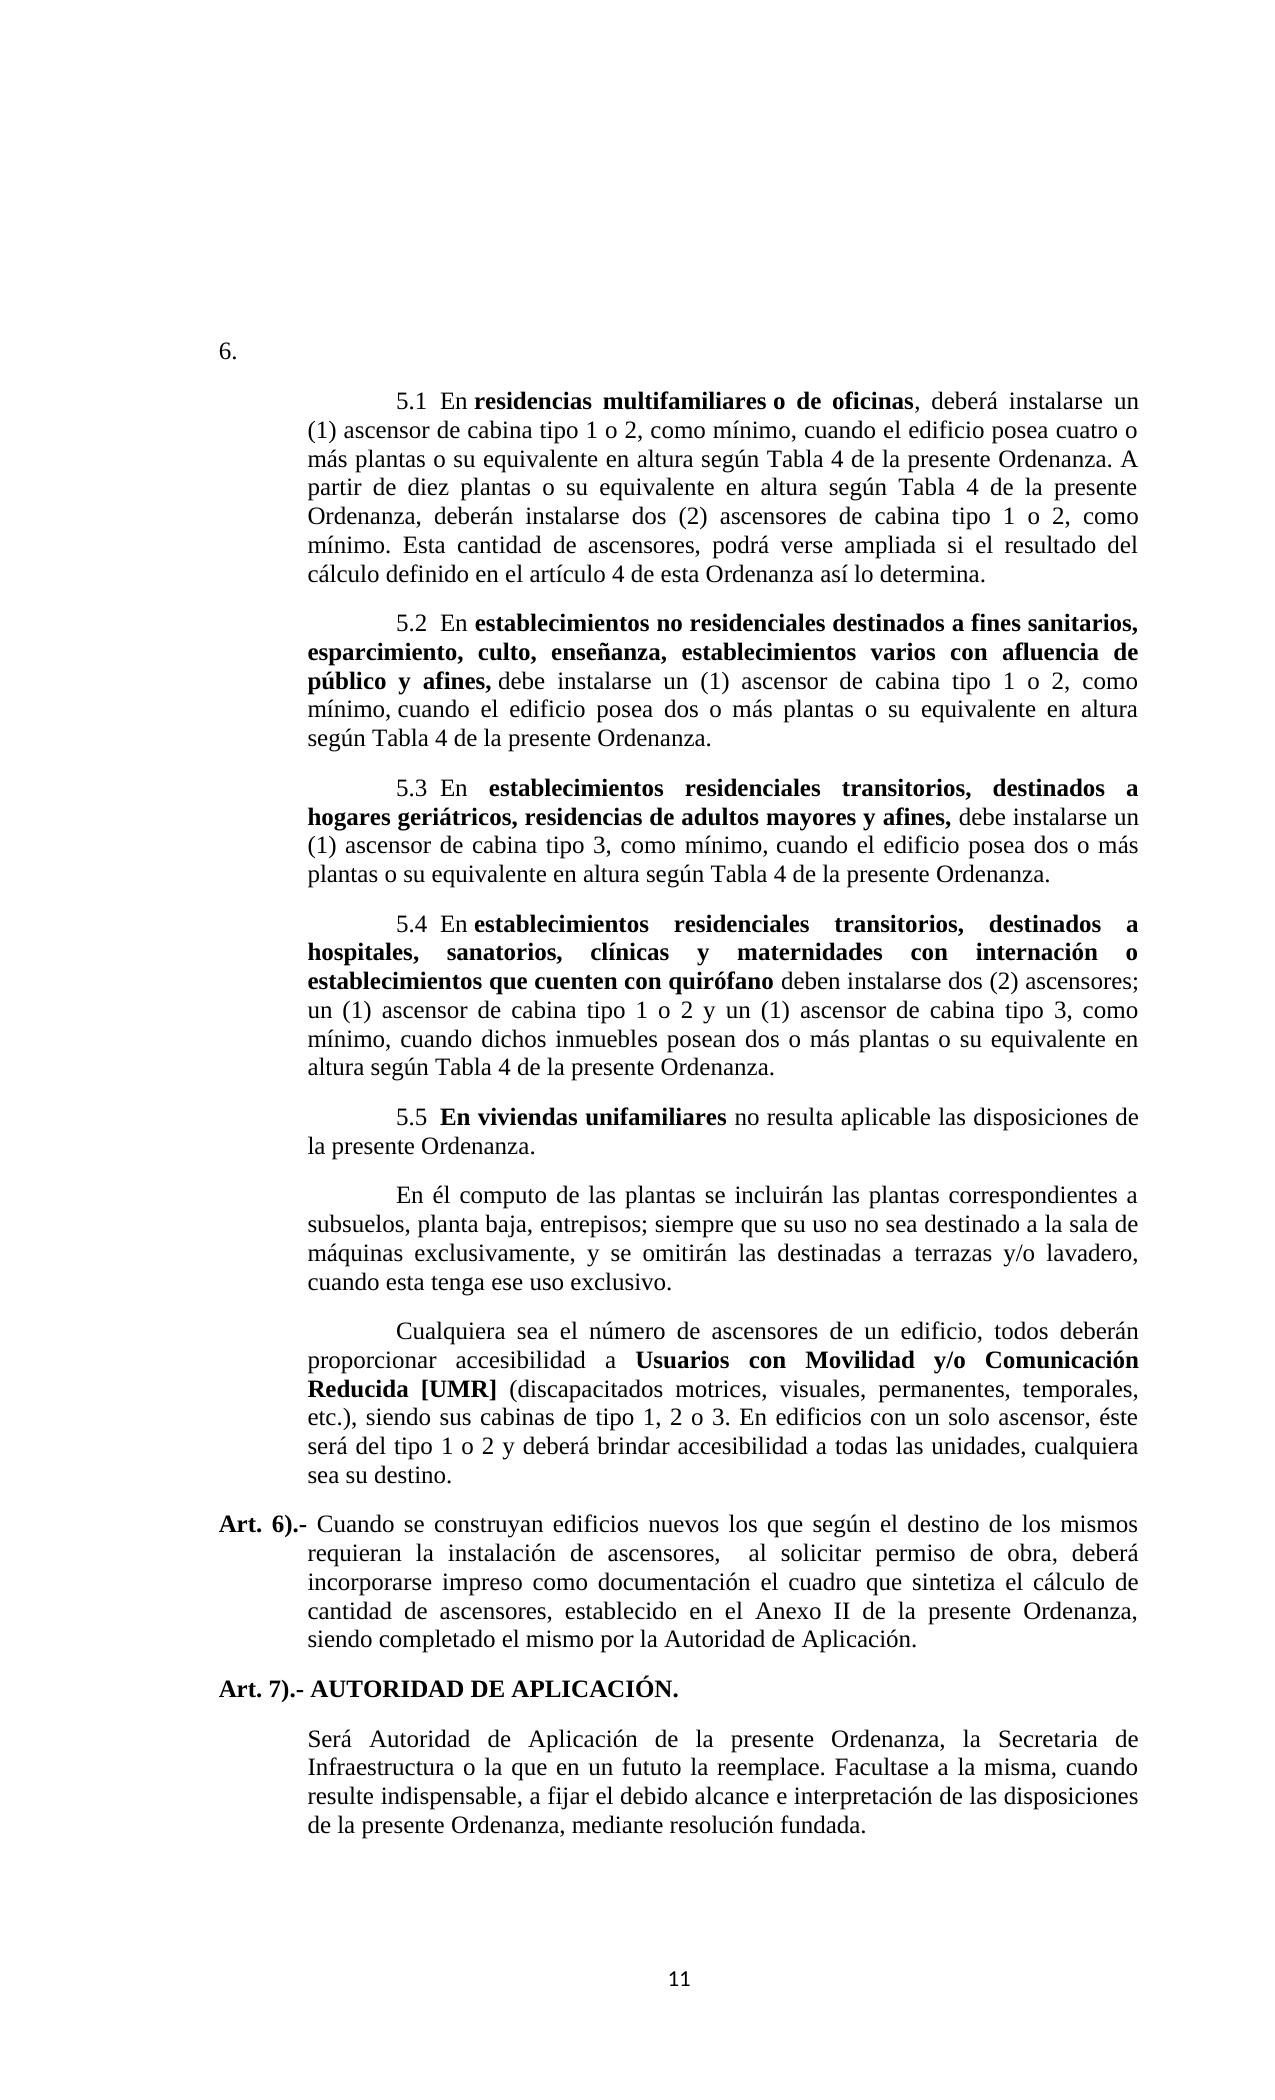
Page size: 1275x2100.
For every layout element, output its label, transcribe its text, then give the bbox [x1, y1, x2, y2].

list En viviendas unifamiliares no resulta aplicable las disposiciones de la presente Ordenanza. [307, 1102, 1139, 1159]
text Art. 7).- AUTORIDAD DE APLICACIÓN. [218, 1674, 1139, 1703]
list En establecimientos no residenciales destinados a fines sanitarios, esparcimiento, culto, enseñanza, establecimientos varios con afluencia de público y afines, debe instalarse un (1) ascensor de cabina tipo 1 o 2, como mínimo, cuando el edificio posea dos o más plantas o su equivalente en altura según Tabla 4 de la presente Ordenanza. [307, 608, 1139, 752]
text Art. 6).- Cuando se construyan edificios nuevos los que según el destino de los mismos requieran la instalación de ascensores, al solicitar permiso de obra, deberá incorporarse impreso como documentación el cuadro que sintetiza el cálculo de cantidad de ascensores, establecido en el Anexo II de la presente Ordenanza, siendo completado el mismo por la Autoridad de Aplicación. [218, 1509, 1139, 1653]
list En establecimientos residenciales transitorios, destinados a hospitales, sanatorios, clínicas y maternidades con internación o establecimientos que cuenten con quirófano deben instalarse dos (2) ascensores; un (1) ascensor de cabina tipo 1 o 2 y un (1) ascensor de cabina tipo 3, como mínimo, cuando dichos inmuebles posean dos o más plantas o su equivalente en altura según Tabla 4 de la presente Ordenanza. [307, 909, 1139, 1081]
list En residencias multifamiliares o de oficinas, deberá instalarse un (1) ascensor de cabina tipo 1 o 2, como mínimo, cuando el edificio posea cuatro o más plantas o su equivalente en altura según Tabla 4 de la presente Ordenanza. A partir de diez plantas o su equivalente en altura según Tabla 4 de la presente Ordenanza, deberán instalarse dos (2) ascensores de cabina tipo 1 o 2, como mínimo. Esta cantidad de ascensores, podrá verse ampliada si el resultado del cálculo definido en el artículo 4 de esta Ordenanza así lo determina. [307, 386, 1139, 587]
text En él computo de las plantas se incluirán las plantas correspondientes a subsuelos, planta baja, entrepisos; siempre que su uso no sea destinado a la sala de máquinas exclusivamente, y se omitirán las destinadas a terrazas y/o lavadero, cuando esta tenga ese uso exclusivo. [307, 1180, 1139, 1295]
list En establecimientos residenciales transitorios, destinados a hogares geriátricos, residencias de adultos mayores y afines, debe instalarse un (1) ascensor de cabina tipo 3, como mínimo, cuando el edificio posea dos o más plantas o su equivalente en altura según Tabla 4 de la presente Ordenanza. [307, 773, 1139, 888]
text Será Autoridad de Aplicación de la presente Ordenanza, la Secretaria de Infraestructura o la que en un fututo la reemplace. Facultase a la misma, cuando resulte indispensable, a fijar el debido alcance e interpretación de las disposiciones de la presente Ordenanza, mediante resolución fundada. [307, 1724, 1139, 1839]
text Cualquiera sea el número de ascensores de un edificio, todos deberán proporcionar accesibilidad a Usuarios con Movilidad y/o Comunicación Reducida [UMR] (discapacitados motrices, visuales, permanentes, temporales, etc.), siendo sus cabinas de tipo 1, 2 o 3. En edificios con un solo ascensor, éste será del tipo 1 o 2 y deberá brindar accesibilidad a todas las unidades, cualquiera sea su destino. [307, 1316, 1139, 1489]
